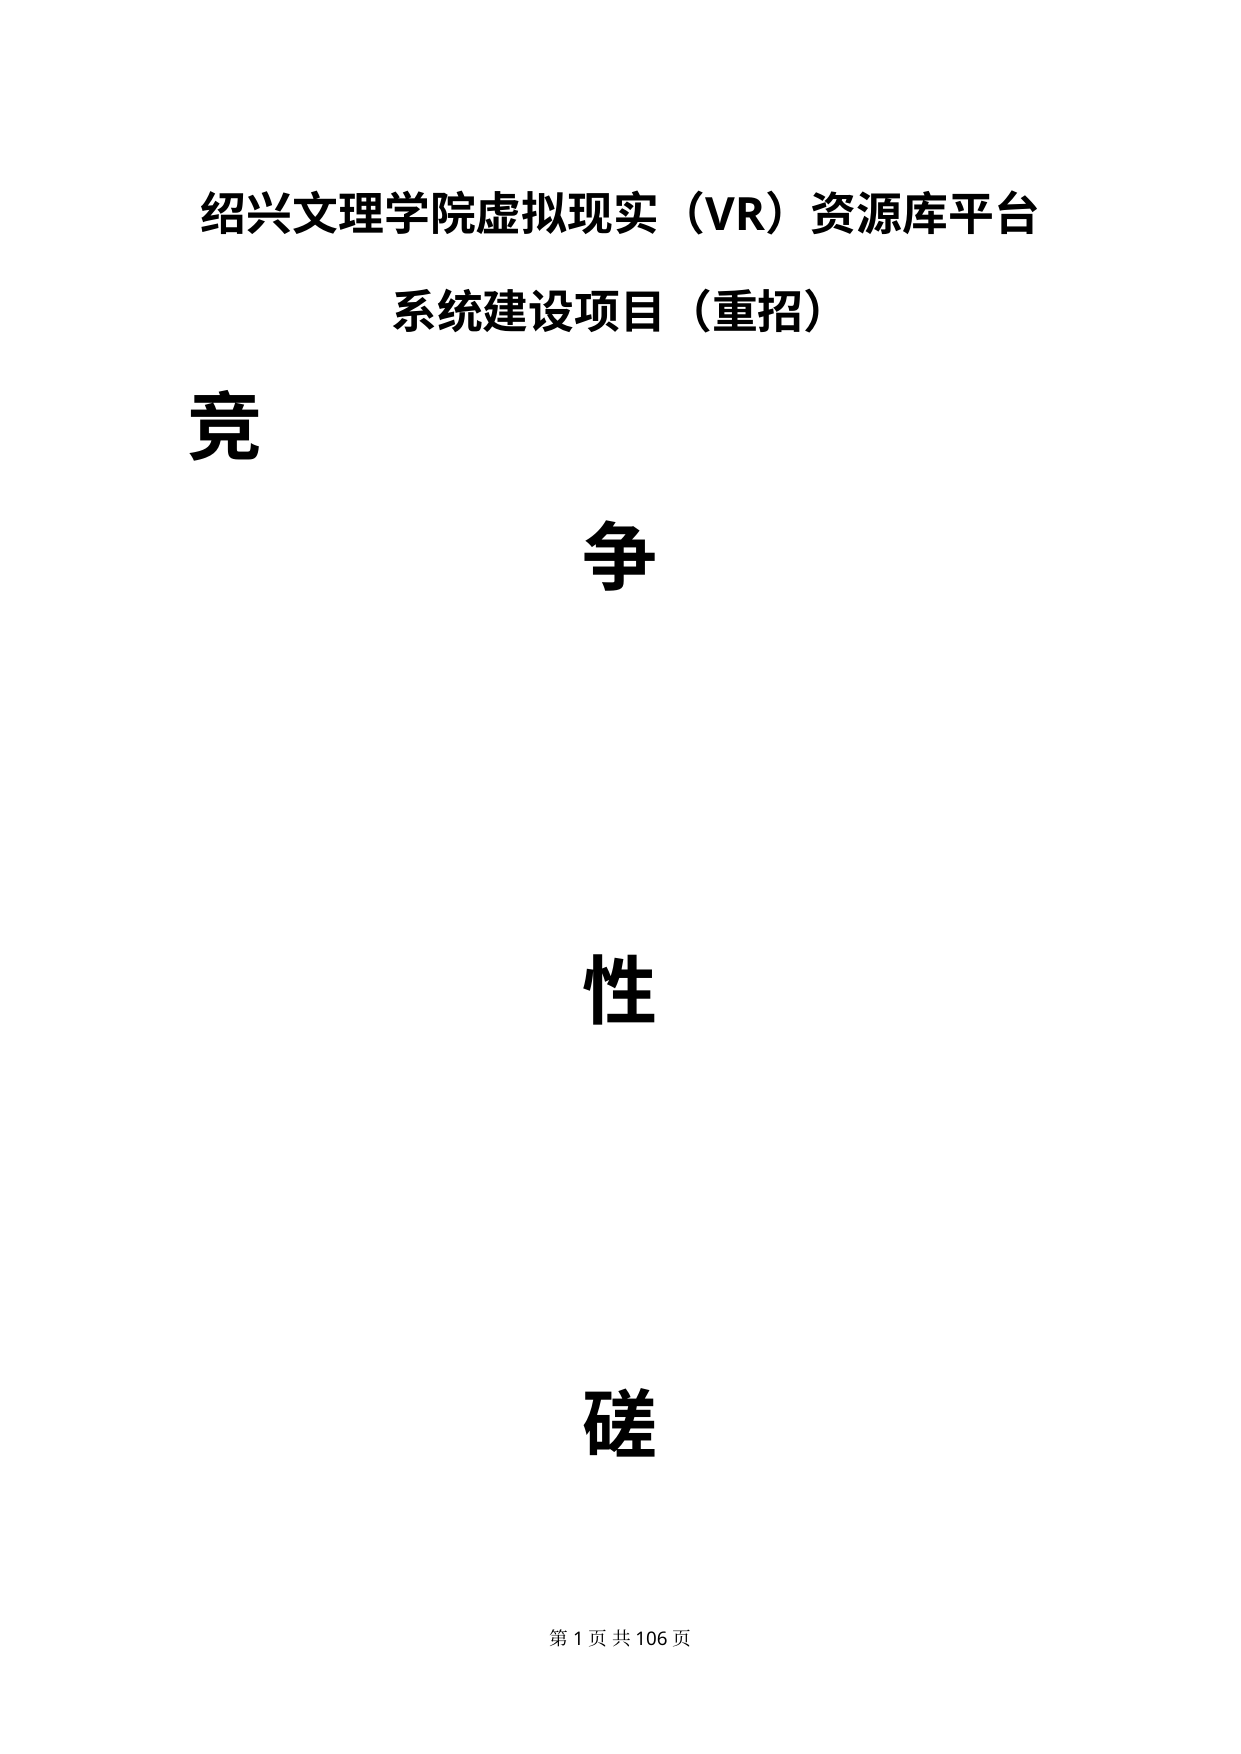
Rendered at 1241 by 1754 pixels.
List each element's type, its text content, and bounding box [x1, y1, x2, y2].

text 磋 [187, 1355, 1053, 1485]
text 竞 [187, 357, 1053, 487]
text 绍兴文理学院虚拟现实（VR）资源库平台系统建设项目（重招） [187, 162, 1053, 357]
text 争 [187, 487, 1053, 617]
text 性 [187, 921, 1053, 1051]
